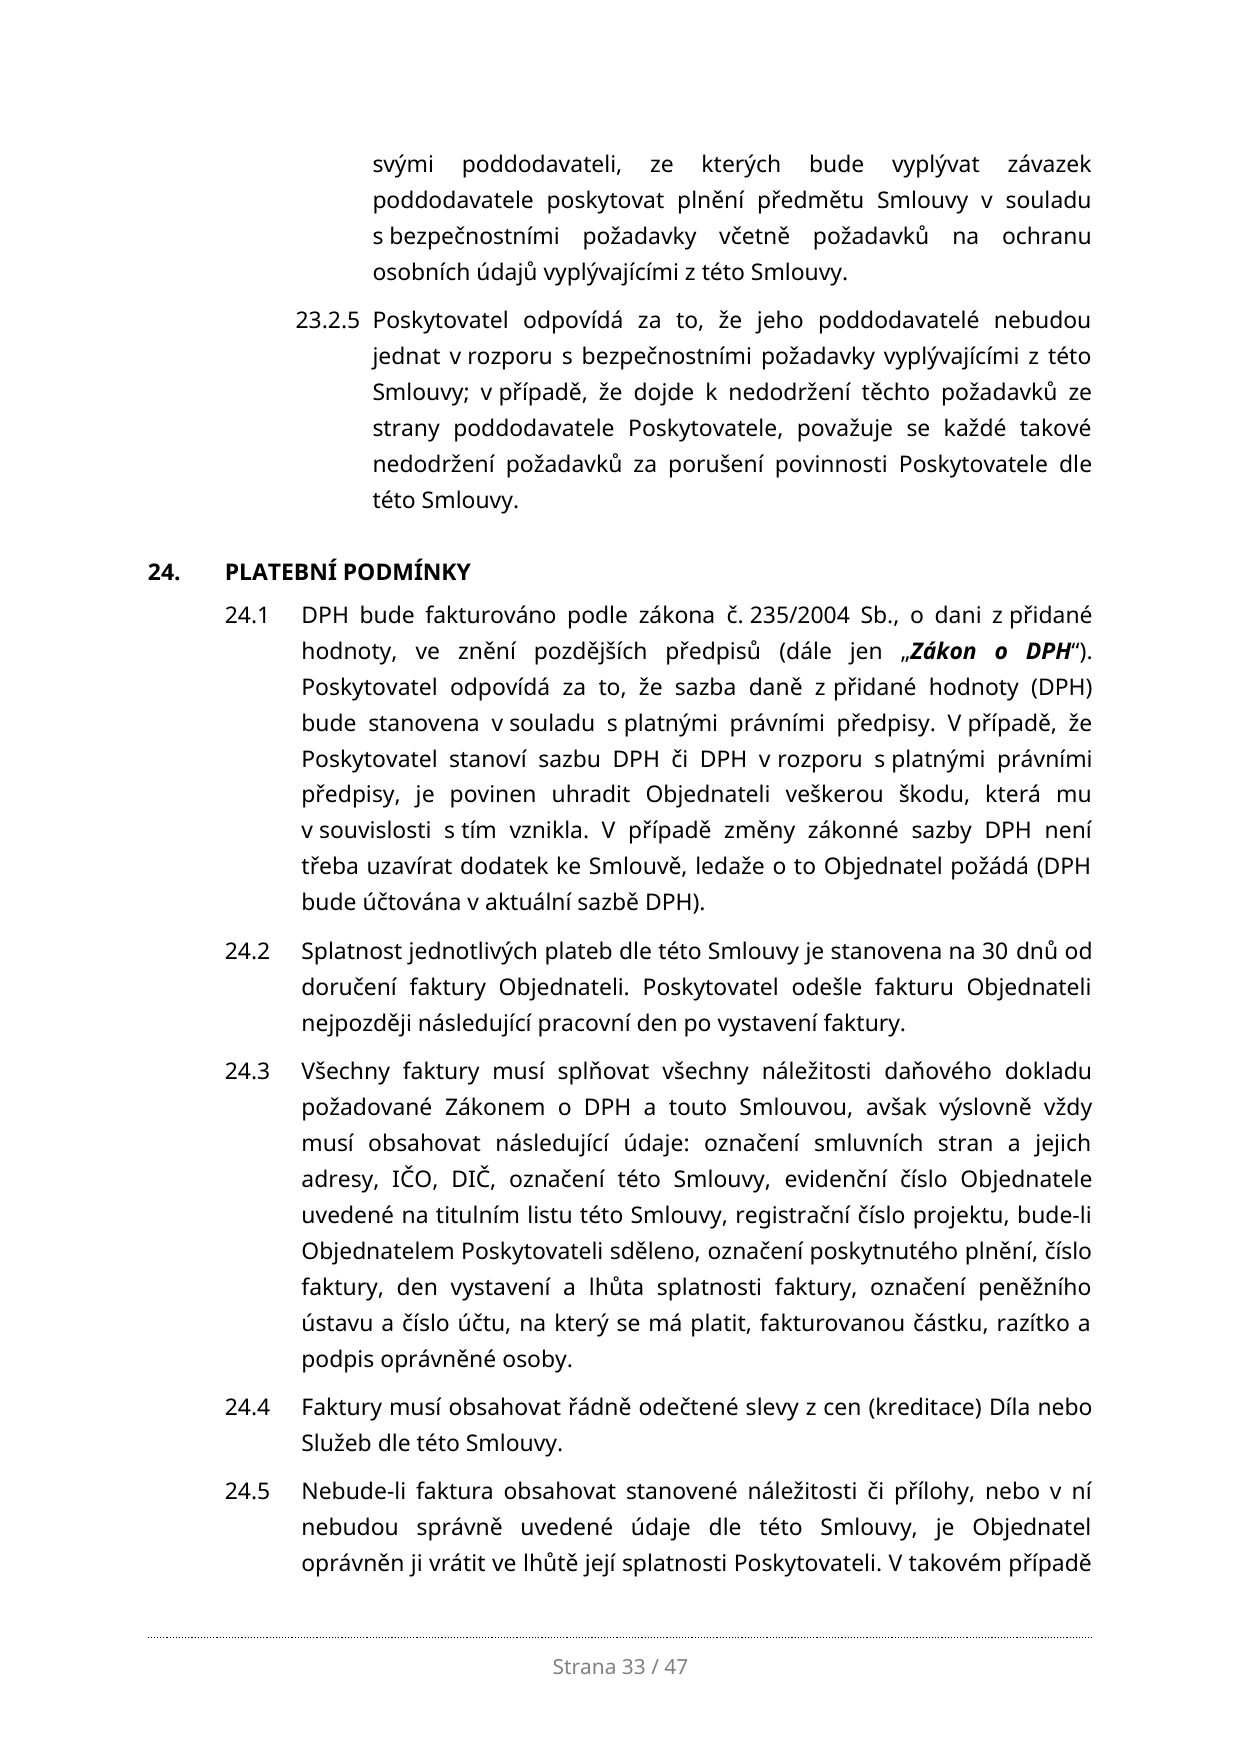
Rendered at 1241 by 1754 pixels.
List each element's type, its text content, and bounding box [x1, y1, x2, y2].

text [224, 1475, 1092, 1578]
text PLATEBNÍ PODMÍNKY [148, 557, 1092, 586]
text Faktury musí obsahovat řádně odečtené slevy z cen (kreditace) Díla nebo Služeb dle této Smlouvy. [224, 1391, 1092, 1458]
text Všechny faktury musí splňovat všechny náležitosti daňového dokladu požadované Zákonem o DPH a touto Smlouvou, avšak výslovně vždy musí obsahovat následující údaje: označení smluvních stran a jejich adresy, IČO, DIČ, označení této Smlouvy, evidenční číslo Objednatele uvedené na titulním listu této Smlouvy, registrační číslo projektu, bude-li Objednatelem Poskytovateli sděleno, označení poskytnutého plnění, číslo faktury, den vystavení a lhůta splatnosti faktury, označení peněžního ústavu a číslo účtu, na který se má platit, fakturovanou částku, razítko a podpis oprávněné osoby. [224, 1055, 1092, 1374]
list Poskytovatel odpovídá za to, že jeho poddodavatelé nebudou jednat v rozporu s bezpečnostními požadavky vyplývajícími z této Smlouvy; v případě, že dojde k nedodržení těchto požadavků ze strany poddodavatele Poskytovatele, považuje se každé takové nedodržení požadavků za porušení povinnosti Poskytovatele dle této Smlouvy. [295, 304, 1092, 515]
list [295, 148, 1092, 287]
text DPH bude fakturováno podle zákona č. 235/2004 Sb., o dani z přidané hodnoty, ve znění pozdějších předpisů (dále jen „Zákon o DPH“). Poskytovatel odpovídá za to, že sazba daně z přidané hodnoty (DPH) bude stanovena v souladu s platnými právními předpisy. V případě, že Poskytovatel stanoví sazbu DPH či DPH v rozporu s platnými právními předpisy, je povinen uhradit Objednateli veškerou škodu, která mu v souvislosti s tím vznikla. V případě změny zákonné sazby DPH není třeba uzavírat dodatek ke Smlouvě, ledaže o to Objednatel požádá (DPH bude účtována v aktuální sazbě DPH). [224, 599, 1092, 917]
text Splatnost jednotlivých plateb dle této Smlouvy je stanovena na 30 dnů od doručení faktury Objednateli. Poskytovatel odešle fakturu Objednateli nejpozději následující pracovní den po vystavení faktury. [224, 935, 1092, 1038]
